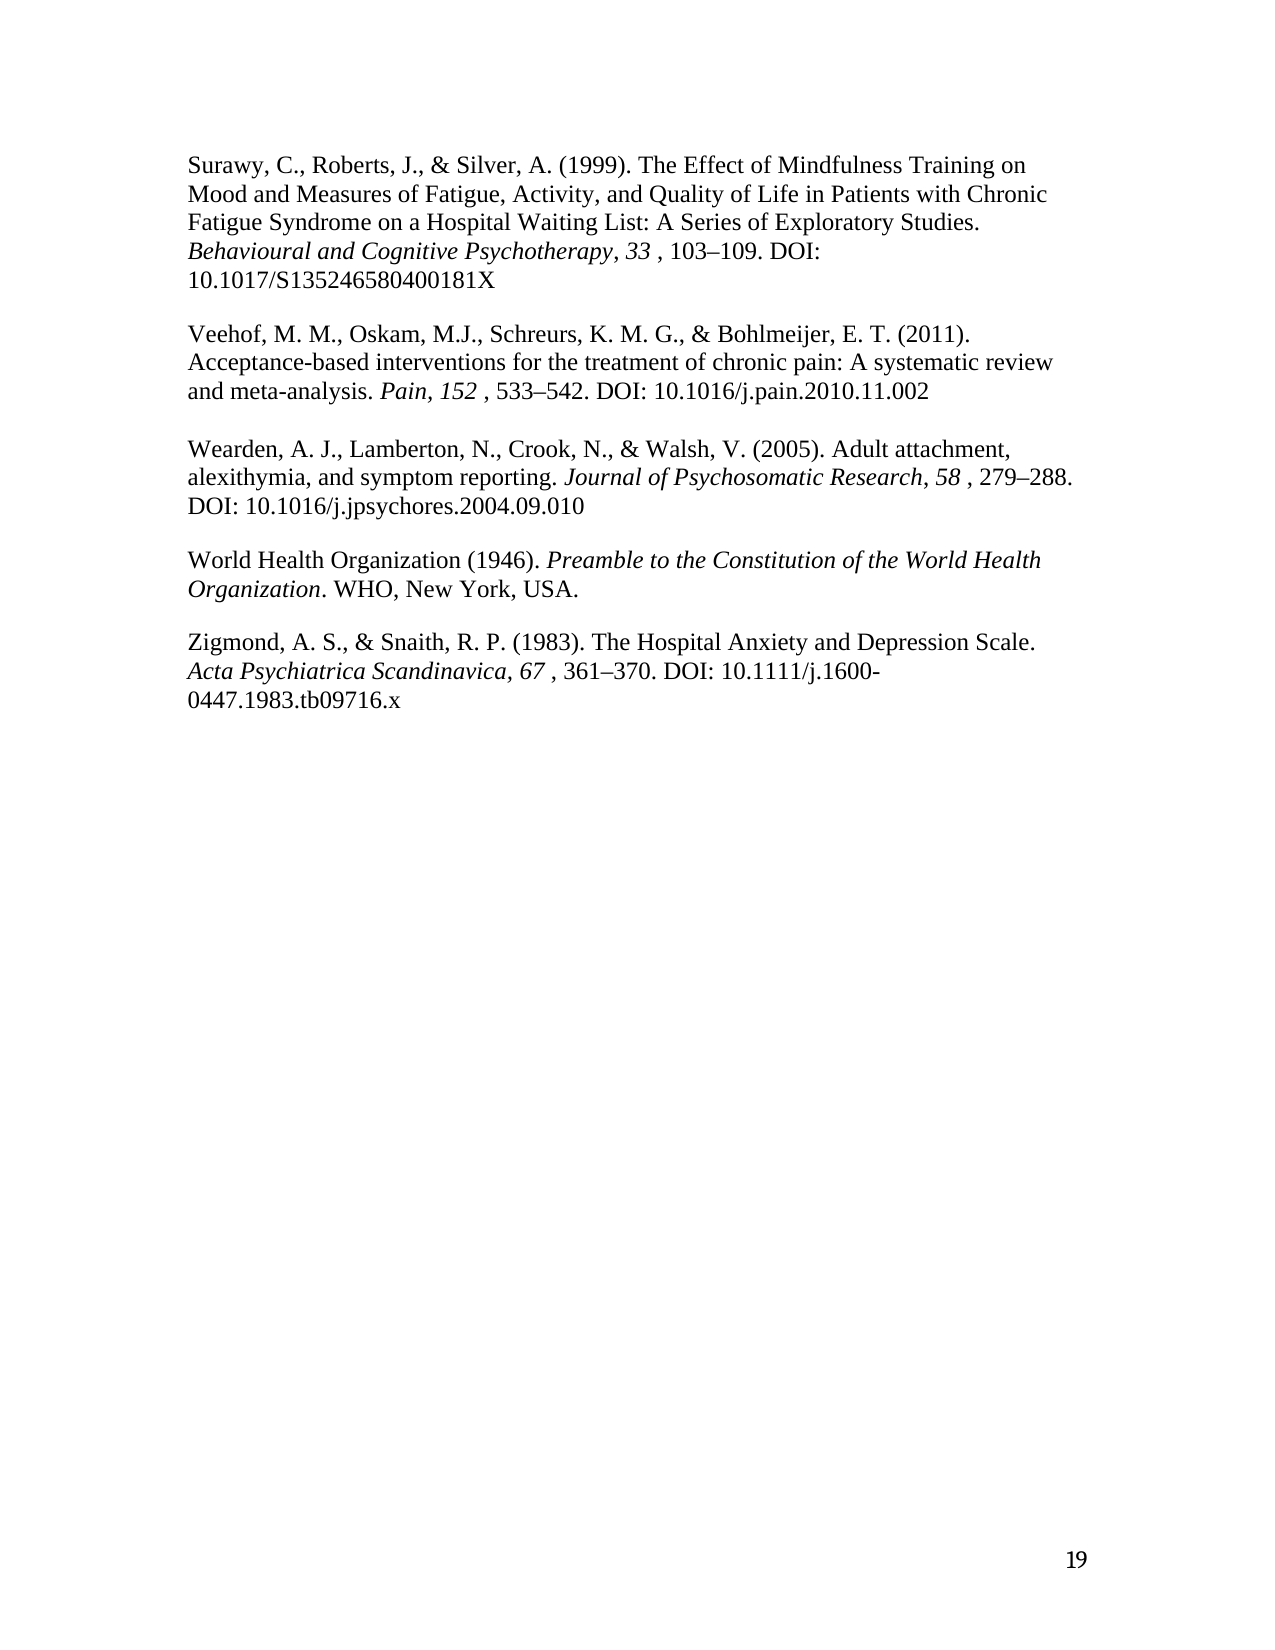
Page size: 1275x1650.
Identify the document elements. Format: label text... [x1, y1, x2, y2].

text Veehof, M. M., Oskam, M.J., Schreurs, K. M. G., & Bohlmeijer, E. T. (2011). Acceptance-based interventions for the treatment of chronic pain: A systematic review and meta-analysis. Pain, 152 , 533–542. DOI: 10.1016/j.pain.2010.11.002 [187, 319, 1087, 405]
text Wearden, A. J., Lamberton, N., Crook, N., & Walsh, V. (2005). Adult attachment, alexithymia, and symptom reporting. Journal of Psychosomatic Research, 58 , 279–288. DOI: 10.1016/j.jpsychores.2004.09.010 [187, 434, 1087, 520]
text Zigmond, A. S., & Snaith, R. P. (1983). The Hospital Anxiety and Depression Scale. Acta Psychiatrica Scandinavica, 67 , 361–370. DOI: 10.1111/j.1600-0447.1983.tb09716.x [187, 627, 1087, 714]
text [187, 150, 1087, 294]
text World Health Organization (1946). Preamble to the Constitution of the World Health Organization. WHO, New York, USA. [187, 545, 1087, 602]
